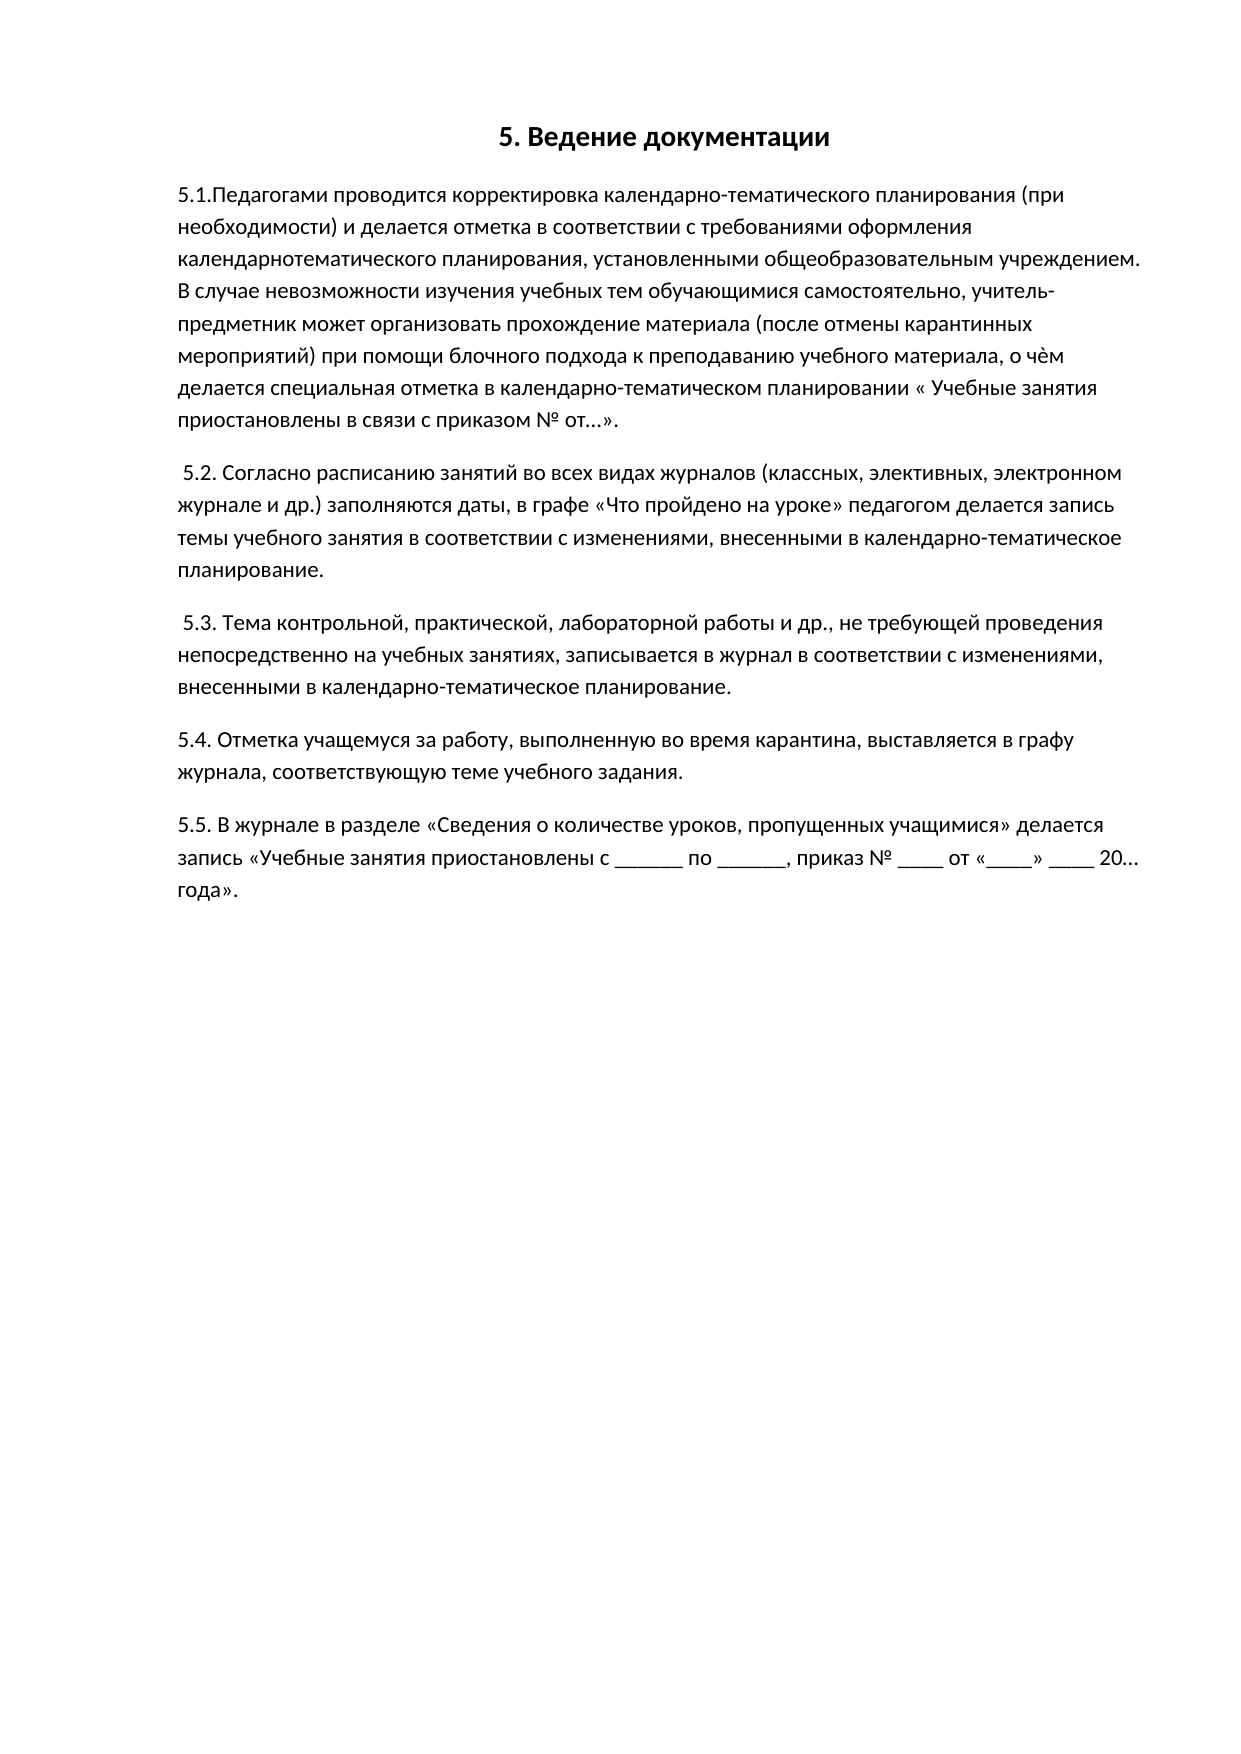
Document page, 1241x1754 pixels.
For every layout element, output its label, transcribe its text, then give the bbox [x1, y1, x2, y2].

text 5.5. В журнале в разделе «Сведения о количестве уроков, пропущенных учащимися» делается запись «Учебные занятия приостановлены с ______ по ______, приказ № ____ от «____» ____ 20… года». [177, 810, 1152, 903]
text 5.3. Тема контрольной, практической, лабораторной работы и др., не требующей проведения непосредственно на учебных занятиях, записывается в журнал в соответствии с изменениями, внесенными в календарно-тематическое планирование. [177, 608, 1152, 700]
text 5.2. Согласно расписанию занятий во всех видах журналов (классных, элективных, электронном журнале и др.) заполняются даты, в графе «Что пройдено на уроке» педагогом делается запись темы учебного занятия в соответствии с изменениями, внесенными в календарно-тематическое планирование. [177, 458, 1152, 583]
text 5.4. Отметка учащемуся за работу, выполненную во время карантина, выставляется в графу журнала, соответствующую теме учебного задания. [177, 725, 1152, 785]
text 5.1.Педагогами проводится корректировка календарно-тематического планирования (при необходимости) и делается отметка в соответствии с требованиями оформления календарнотематического планирования, установленными общеобразовательным учреждением. В случае невозможности изучения учебных тем обучающимися самостоятельно, учитель-предметник может организовать прохождение материала (после отмены карантинных мероприятий) при помощи блочного подхода к преподаванию учебного материала, о чѐм делается специальная отметка в календарно-тематическом планировании « Учебные занятия приостановлены в связи с приказом № от…». [177, 180, 1152, 433]
text 5. Ведение документации [177, 118, 1152, 154]
